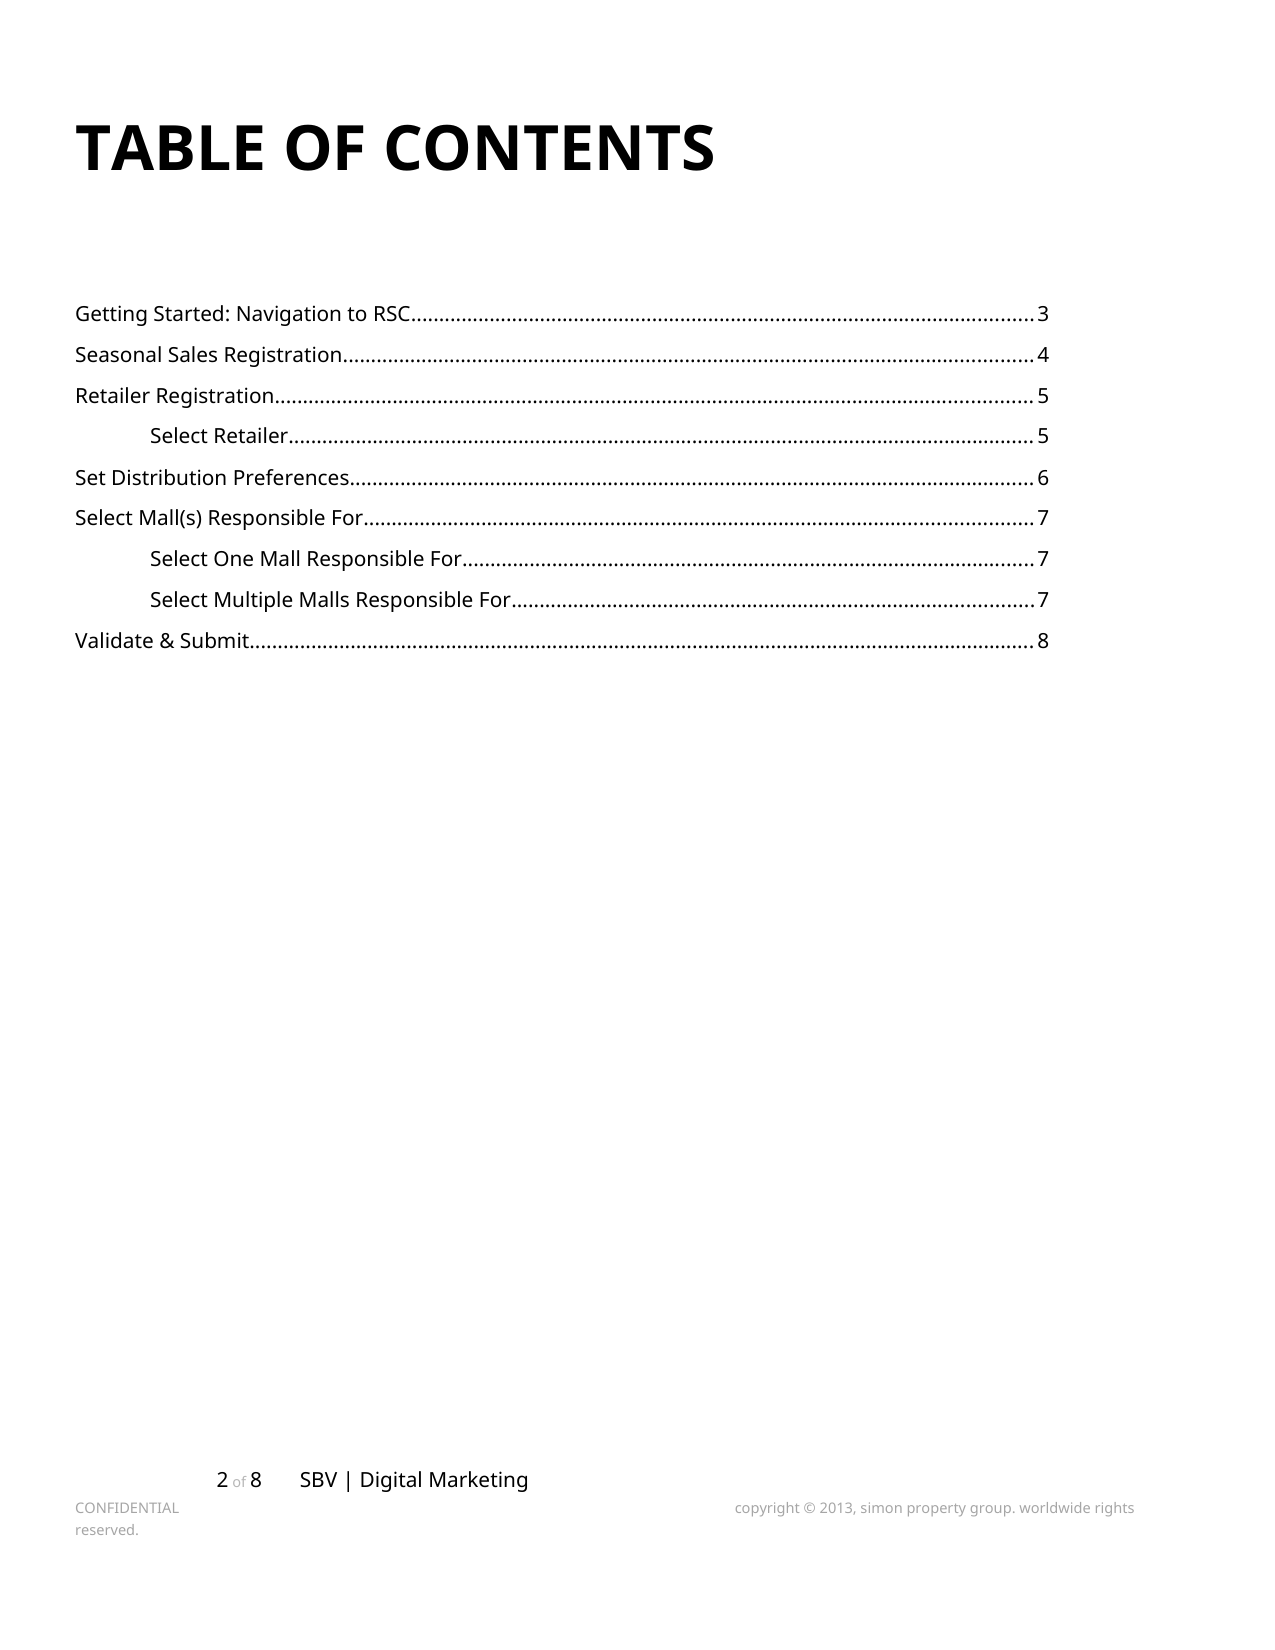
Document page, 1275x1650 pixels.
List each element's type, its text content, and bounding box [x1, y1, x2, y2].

text Select Multiple Malls Responsible For 7 [150, 585, 1200, 614]
text Select Mall(s) Responsible For 7 [75, 503, 1200, 532]
text Validate & Submit 8 [75, 626, 1200, 655]
text Seasonal Sales Registration 4 [75, 340, 1200, 368]
text Retailer Registration 5 [75, 381, 1200, 409]
text Select Retailer 5 [150, 422, 1200, 450]
subtitle TABLE OF CONTENTS [75, 103, 1200, 188]
text Set Distribution Preferences 6 [75, 463, 1200, 491]
text Select One Mall Responsible For 7 [150, 544, 1200, 573]
text Getting Started: Navigation to RSC 3 [75, 299, 1200, 327]
